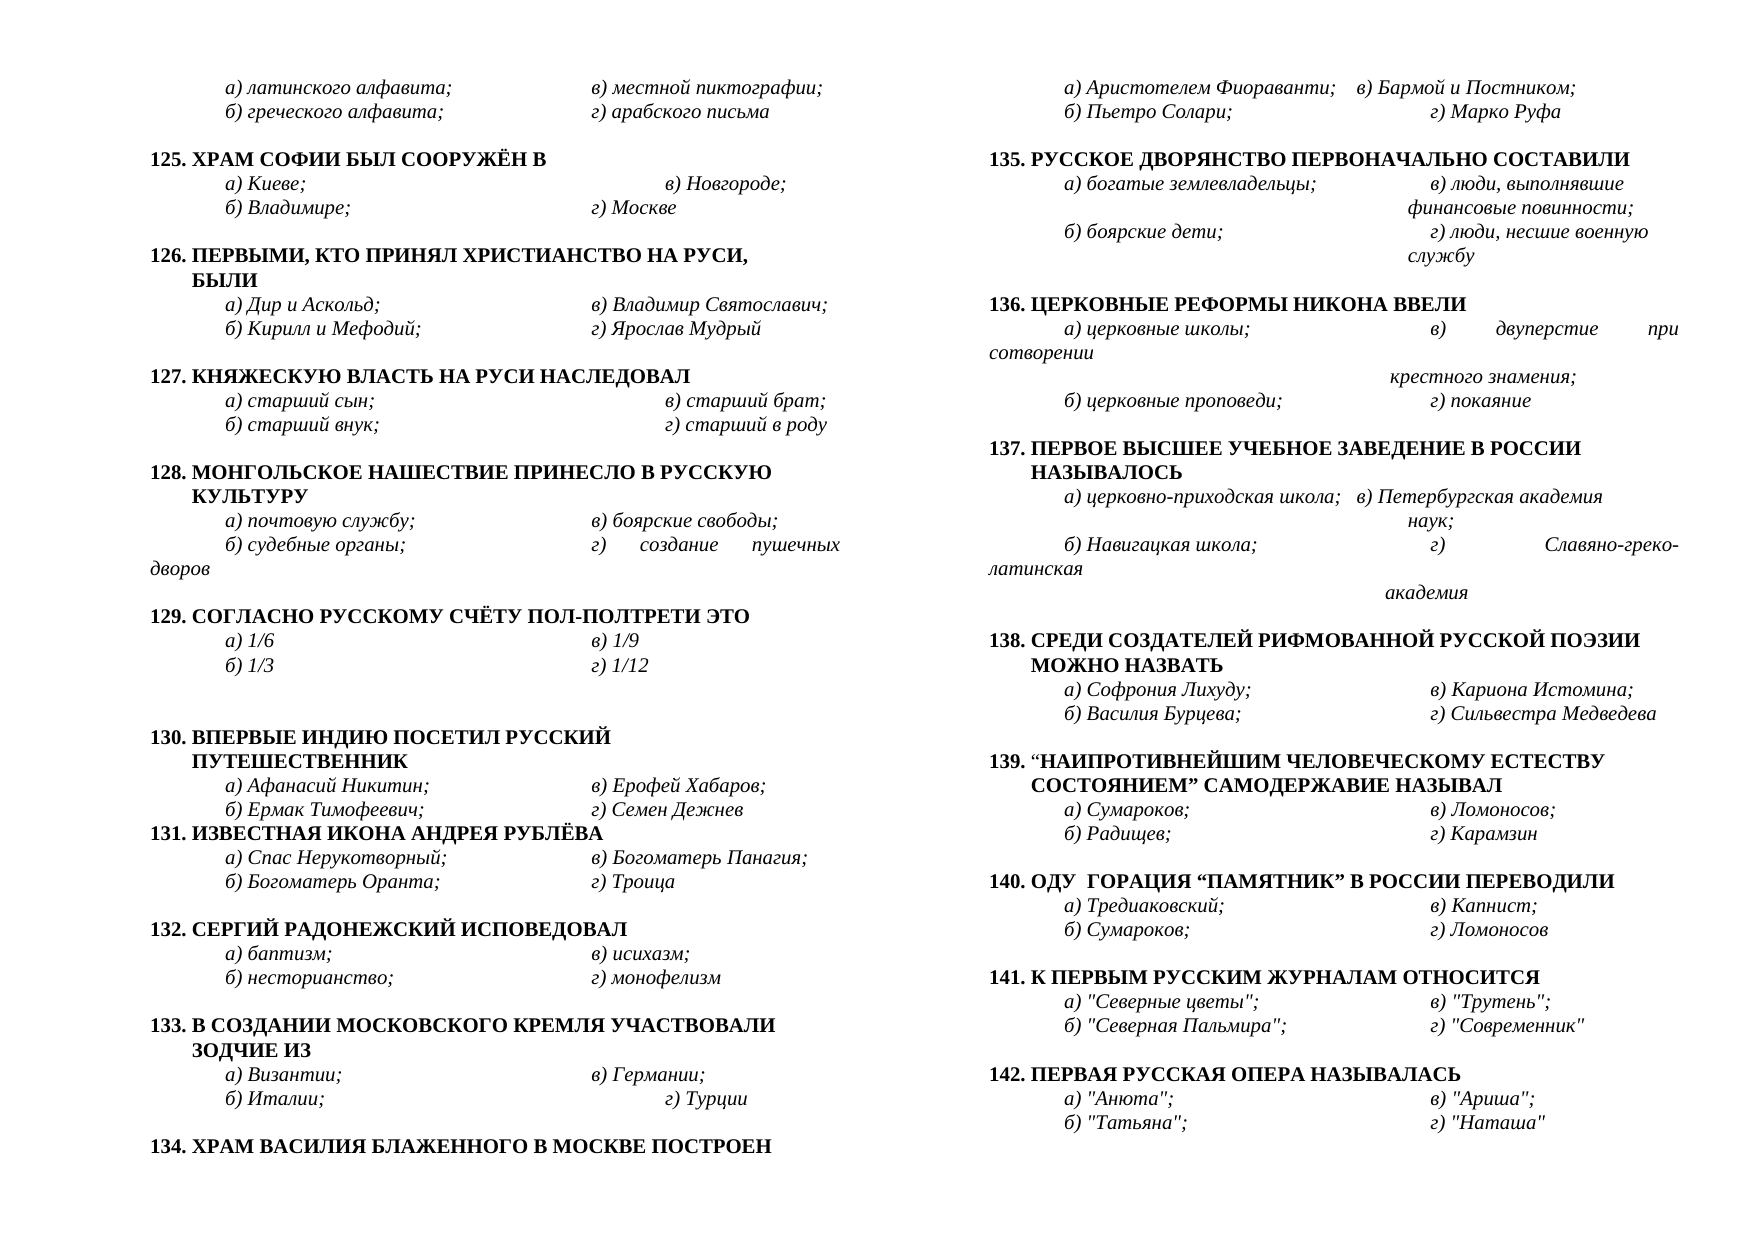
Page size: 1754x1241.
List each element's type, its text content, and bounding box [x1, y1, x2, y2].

text б) Василия Бурцева; г) Сильвестра Медведева [989, 701, 1679, 725]
text а) Софрония Лихуду; в) Кариона Истомина; [989, 677, 1679, 701]
text а) баптизм; в) исихазм; [150, 941, 840, 965]
text б) Радищев; г) Карамзин [989, 821, 1679, 845]
text 133. В СОЗДАНИИ МОСКОВСКОГО КРЕМЛЯ УЧАСТВОВАЛИ [75, 1013, 840, 1037]
text 142. ПЕРВАЯ РУССКАЯ ОПЕРА НАЗЫВАЛАСЬ [914, 1062, 1679, 1086]
text а) Спас Нерукотворный; в) Богоматерь Панагия; [150, 845, 840, 869]
text б) греческого алфавита; г) арабского письма [150, 99, 840, 123]
text 138. СРЕДИ СОЗДАТЕЛЕЙ РИФМОВАННОЙ РУССКОЙ ПОЭЗИИ [914, 628, 1679, 652]
text б) Пьетро Солари; г) Марко Руфа [989, 99, 1679, 123]
text б) Богоматерь Оранта; г) Троица [150, 869, 840, 893]
text а) церковные школы; в) двуперстие при сотворении [989, 316, 1679, 364]
text б) Кирилл и Мефодий; г) Ярослав Мудрый [150, 316, 840, 340]
text а) богатые землевладельцы; в) люди, выполнявшие [989, 171, 1679, 195]
text а) старший сын; в) старший брат; [150, 388, 840, 412]
text ПУТЕШЕСТВЕННИК [75, 749, 840, 773]
text 125. ХРАМ СОФИИ БЫЛ СООРУЖЁН В [75, 147, 840, 171]
text б) Ермак Тимофеевич; г) Семен Дежнев [150, 797, 840, 821]
text а) 1/6 в) 1/9 [150, 628, 840, 652]
text а) церковно-приходская школа; в) Петербургская академия [989, 484, 1679, 508]
text а) Афанасий Никитин; в) Ерофей Хабаров; [150, 773, 840, 797]
text 132. СЕРГИЙ РАДОНЕЖСКИЙ ИСПОВЕДОВАЛ [75, 917, 840, 941]
text наук; [989, 508, 1679, 532]
text б) "Татьяна"; г) "Наташа" [989, 1110, 1679, 1134]
text б) несторианство; г) монофелизм [150, 965, 840, 989]
text 139. “НАИПРОТИВНЕЙШИМ ЧЕЛОВЕЧЕСКОМУ ЕСТЕСТВУ [914, 749, 1679, 773]
text а) Аристотелем Фиораванти; в) Бармой и Постником; [989, 75, 1679, 99]
text 127. КНЯЖЕСКУЮ ВЛАСТЬ НА РУСИ НАСЛЕДОВАЛ [75, 364, 840, 388]
text 136. ЦЕРКОВНЫЕ РЕФОРМЫ НИКОНА ВВЕЛИ [914, 292, 1679, 316]
text а) Сумароков; в) Ломоносов; [989, 797, 1679, 821]
text 131. ИЗВЕСТНАЯ ИКОНА АНДРЕЯ РУБЛЁВА [75, 821, 840, 845]
text 129. СОГЛАСНО РУССКОМУ СЧЁТУ ПОЛ-ПОЛТРЕТИ ЭТО [75, 604, 840, 628]
text 128. МОНГОЛЬСКОЕ НАШЕСТВИЕ ПРИНЕСЛО В РУССКУЮ [75, 460, 840, 484]
text а) Дир и Аскольд; в) Владимир Святославич; [150, 292, 840, 316]
text б) судебные органы; г) создание пушечных дворов [150, 532, 840, 580]
text 137. ПЕРВОЕ ВЫСШЕЕ УЧЕБНОЕ ЗАВЕДЕНИЕ В РОССИИ [914, 436, 1679, 460]
text 140. ОДУ ГОРАЦИЯ “ПАМЯТНИК” В РОССИИ ПЕРЕВОДИЛИ [914, 869, 1679, 893]
text НАЗЫВАЛОСЬ [914, 460, 1679, 484]
text б) старший внук; г) старший в роду [150, 412, 840, 436]
text б) Навигацкая школа; г) Славяно-греко-латинская [989, 532, 1679, 580]
text финансовые повинности; [989, 195, 1679, 219]
text б) 1/3 г) 1/12 [150, 652, 840, 677]
text БЫЛИ [75, 267, 840, 292]
text МОЖНО НАЗВАТЬ [914, 652, 1679, 677]
text 126. ПЕРВЫМИ, КТО ПРИНЯЛ ХРИСТИАНСТВО НА РУСИ, [75, 243, 840, 267]
text крестного знамения; [914, 364, 1679, 388]
text а) Киеве; в) Новгороде; [150, 171, 840, 195]
text 141. К ПЕРВЫМ РУССКИМ ЖУРНАЛАМ ОТНОСИТСЯ [914, 965, 1679, 989]
text академия [914, 580, 1679, 604]
text службу [989, 243, 1679, 267]
text б) Владимире; г) Москве [150, 195, 840, 219]
text СОСТОЯНИЕМ” САМОДЕРЖАВИЕ НАЗЫВАЛ [914, 773, 1679, 797]
text б) боярские дети; г) люди, несшие военную [989, 219, 1679, 243]
text а) латинского алфавита; в) местной пиктографии; [150, 75, 840, 99]
text а) почтовую службу; в) боярские свободы; [150, 508, 840, 532]
text б) Италии; г) Турции [150, 1086, 840, 1110]
text а) "Анюта"; в) "Ариша"; [989, 1086, 1679, 1110]
text 130. ВПЕРВЫЕ ИНДИЮ ПОСЕТИЛ РУССКИЙ [75, 725, 840, 749]
text КУЛЬТУРУ [75, 484, 840, 508]
text б) "Северная Пальмира"; г) "Современник" [989, 1013, 1679, 1037]
text ЗОДЧИЕ ИЗ [75, 1037, 840, 1062]
text а) Тредиаковский; в) Капнист; [989, 893, 1679, 917]
text б) церковные проповеди; г) покаяние [989, 388, 1679, 412]
text 135. РУССКОЕ ДВОРЯНСТВО ПЕРВОНАЧАЛЬНО СОСТАВИЛИ [914, 147, 1679, 171]
text а) Византии; в) Германии; [150, 1062, 840, 1086]
text б) Сумароков; г) Ломоносов [989, 917, 1679, 941]
text 134. ХРАМ ВАСИЛИЯ БЛАЖЕННОГО В МОСКВЕ ПОСТРОЕН [75, 1134, 840, 1158]
text а) "Северные цветы"; в) "Трутень"; [989, 989, 1679, 1013]
